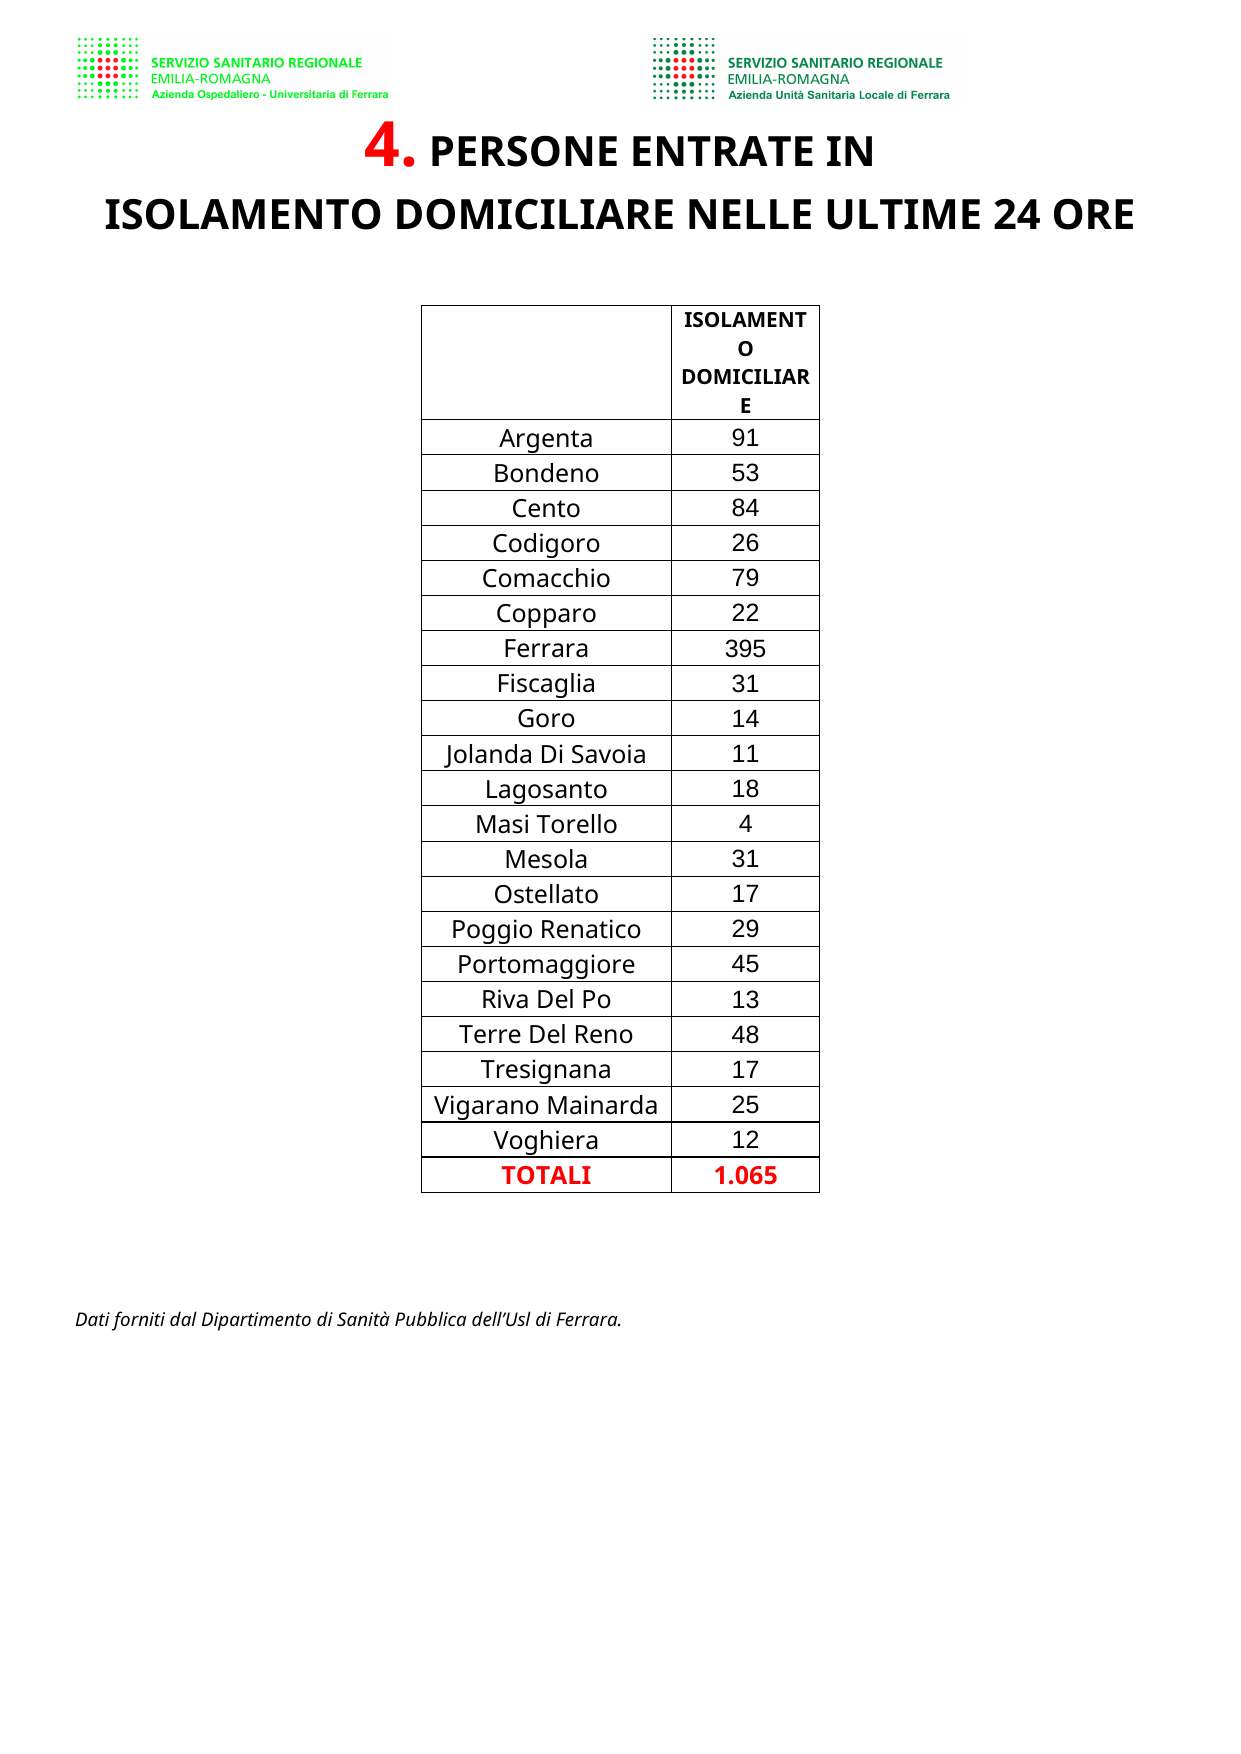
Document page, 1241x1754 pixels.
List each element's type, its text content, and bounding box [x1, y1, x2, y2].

table_cell 17 [672, 877, 819, 911]
table_cell TOTALI [422, 1158, 671, 1192]
table_cell Ferrara [422, 631, 671, 665]
table_cell 22 [672, 596, 819, 630]
table_cell 31 [672, 666, 819, 700]
table_cell 84 [672, 491, 819, 524]
table_cell Mesola [422, 842, 671, 876]
table_cell Copparo [422, 596, 671, 630]
table_cell 4 [672, 806, 819, 841]
table_cell Tresignana [422, 1052, 671, 1086]
table_cell Bondeno [422, 455, 671, 489]
table_cell 395 [672, 631, 819, 665]
table_cell Codigoro [422, 526, 671, 560]
table_cell 11 [672, 736, 819, 770]
table_cell 31 [672, 842, 819, 876]
table_cell Comacchio [422, 561, 671, 595]
table_cell Portomaggiore [422, 947, 671, 981]
table_header [422, 306, 671, 419]
table_cell Goro [422, 701, 671, 735]
table_cell Fiscaglia [422, 666, 671, 700]
table_cell Poggio Renatico [422, 912, 671, 946]
table_cell 13 [672, 982, 819, 1016]
table_cell 26 [672, 526, 819, 560]
table_cell 91 [672, 420, 819, 454]
text 4. PERSONE ENTRATE IN [75, 100, 1165, 185]
table_cell 25 [672, 1087, 819, 1121]
table_cell 18 [672, 771, 819, 805]
table_cell Terre Del Reno [422, 1017, 671, 1051]
table_cell Cento [422, 491, 671, 524]
table_cell Vigarano Mainarda [422, 1087, 671, 1121]
table_cell 45 [672, 947, 819, 981]
table_cell 29 [672, 912, 819, 946]
table_cell 17 [672, 1052, 819, 1086]
table_cell Argenta [422, 420, 671, 454]
text ISOLAMENTO DOMICILIARE NELLE ULTIME 24 ORE [75, 185, 1165, 242]
picture [75, 35, 391, 101]
table_cell Ostellato [422, 877, 671, 911]
table_cell Riva Del Po [422, 982, 671, 1016]
text Dati forniti dal Dipartimento di Sanità Pubblica dell’Usl di Ferrara. [75, 1306, 1165, 1332]
table_cell 1.065 [672, 1158, 819, 1192]
table_cell Lagosanto [422, 771, 671, 805]
table_header ISOLAMENTO DOMICILIARE [672, 306, 819, 419]
table_cell Jolanda Di Savoia [422, 736, 671, 770]
table_cell Voghiera [422, 1123, 671, 1156]
table_cell Masi Torello [422, 806, 671, 841]
table_cell 12 [672, 1123, 819, 1156]
table_cell 48 [672, 1017, 819, 1051]
table_cell 14 [672, 701, 819, 735]
picture [653, 38, 969, 101]
table_cell 53 [672, 455, 819, 489]
table_cell 79 [672, 561, 819, 595]
